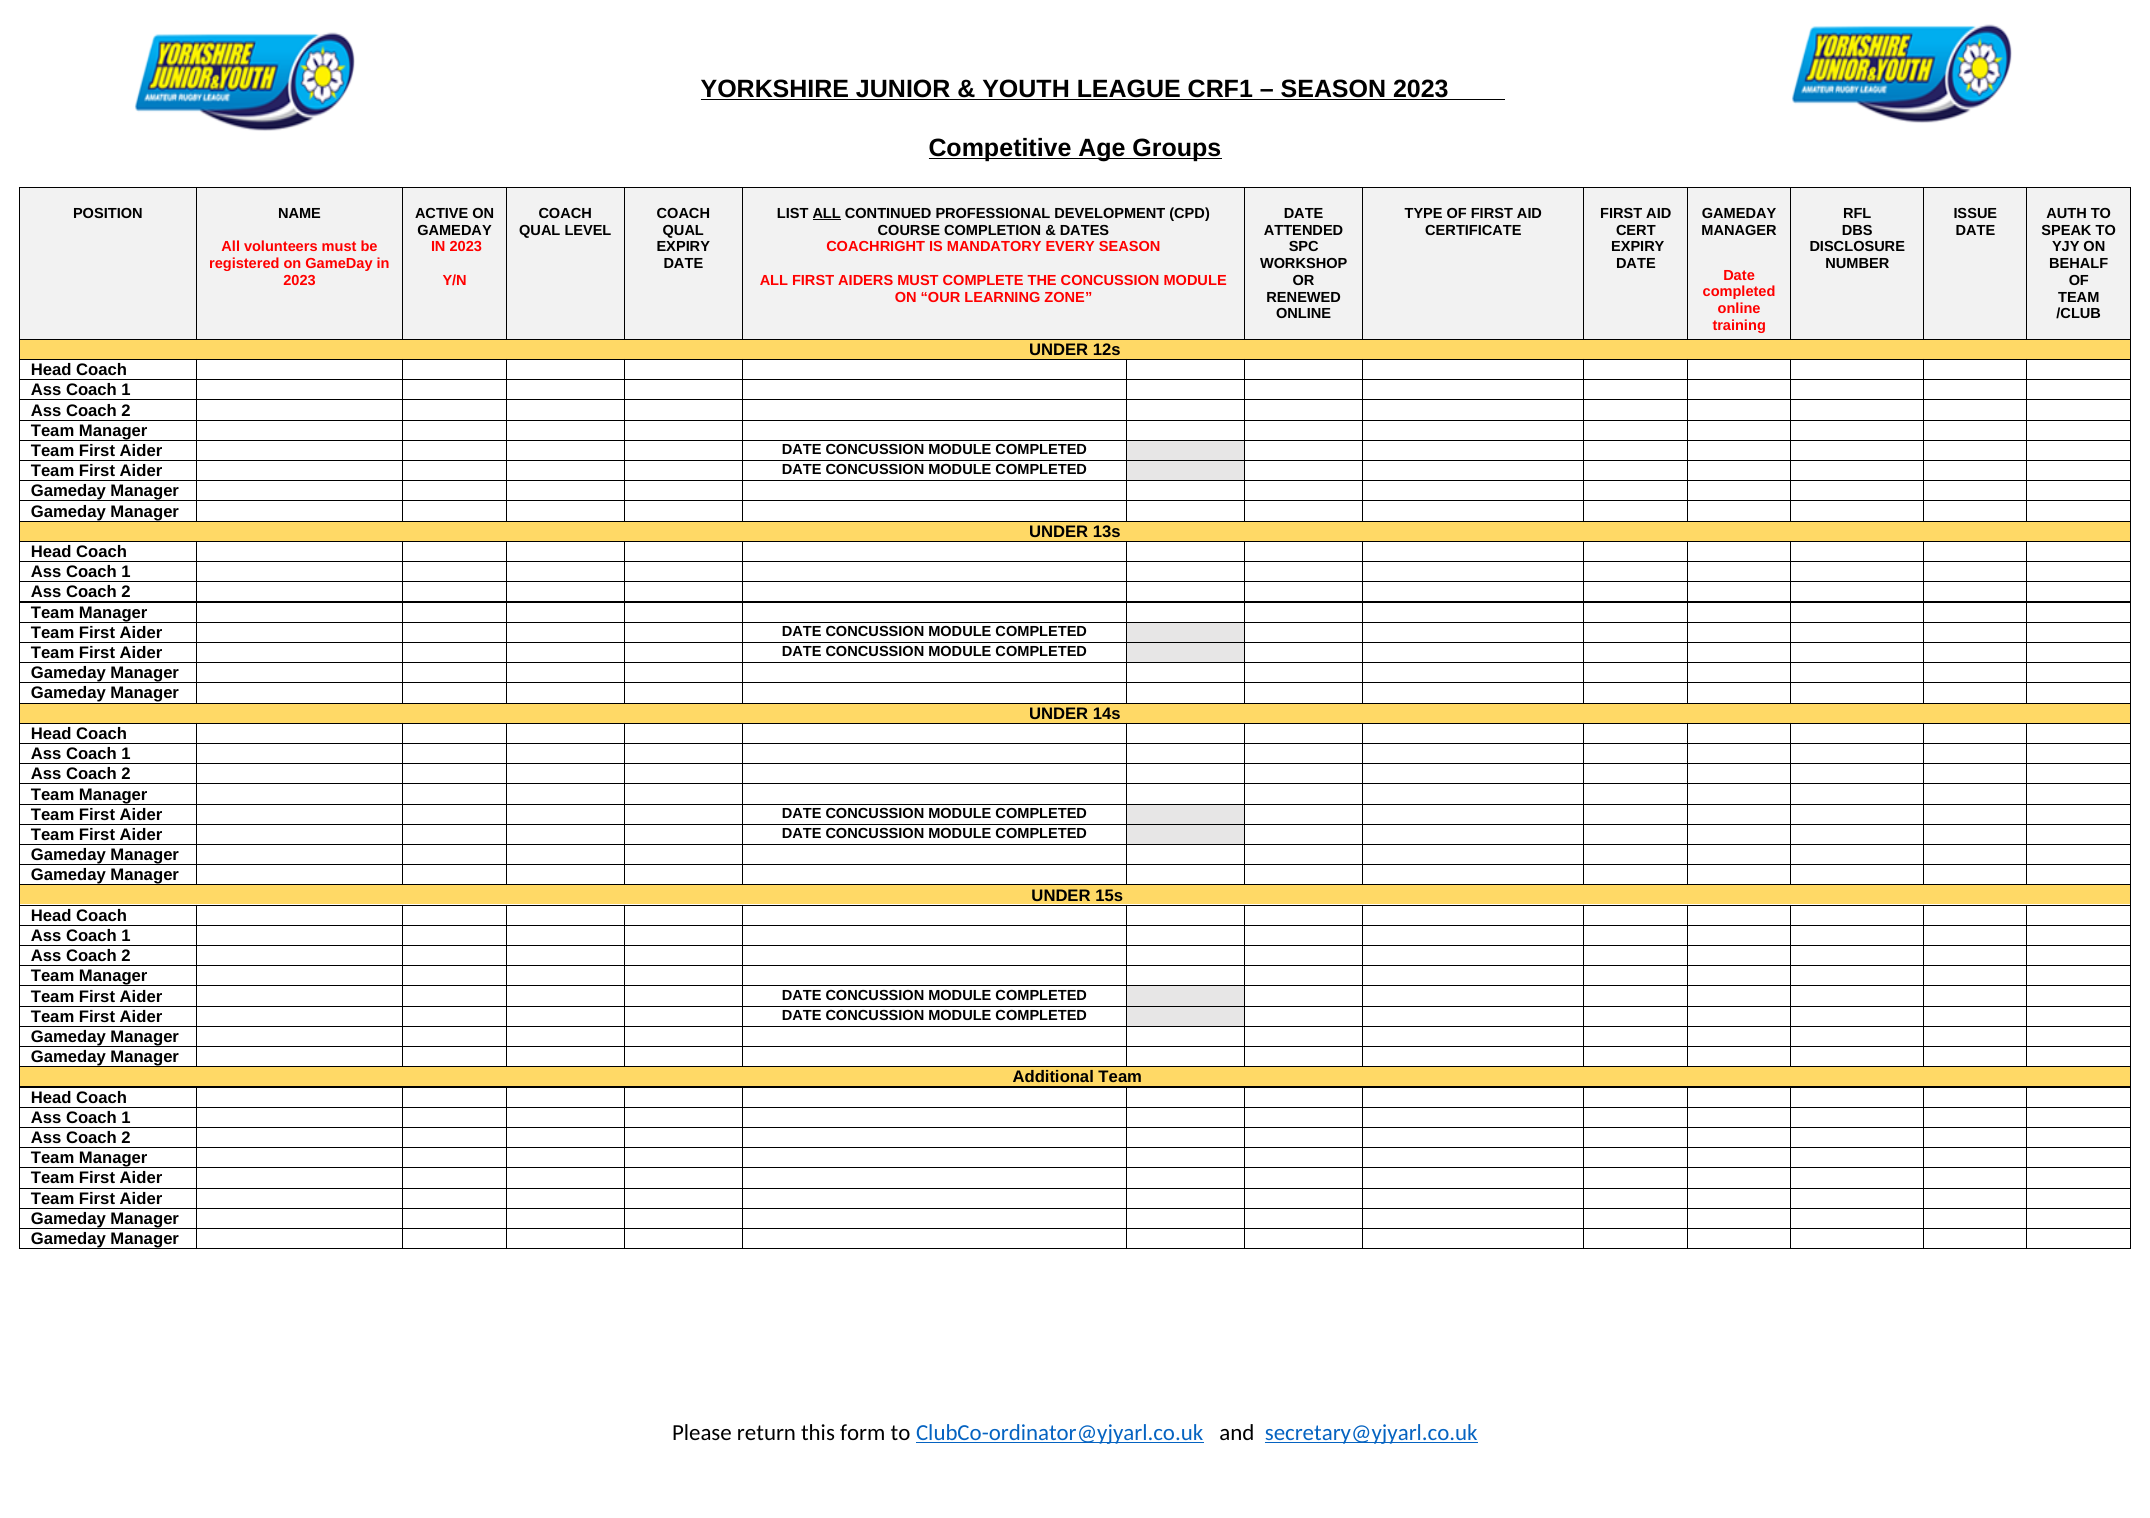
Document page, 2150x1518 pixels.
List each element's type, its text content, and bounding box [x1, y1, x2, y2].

table_cell Team First Aider [20, 1007, 196, 1026]
table_cell [197, 501, 402, 521]
table_cell [1791, 764, 1923, 783]
table_cell [1924, 926, 2026, 945]
table_cell [1245, 542, 1362, 561]
table_cell [1791, 1088, 1923, 1107]
table_cell [1245, 1007, 1362, 1026]
table_cell [1127, 582, 1244, 601]
table_cell [743, 946, 1126, 965]
table_cell [1584, 481, 1687, 500]
table_cell [403, 906, 506, 925]
table_cell [1584, 380, 1687, 399]
table_cell [1363, 360, 1583, 379]
table_cell [1924, 603, 2026, 622]
table_cell [1127, 1168, 1244, 1187]
table_cell [1924, 865, 2026, 884]
table_cell [403, 1148, 506, 1167]
table_cell [1791, 603, 1923, 622]
table_cell [2027, 1148, 2130, 1167]
table_cell [1245, 744, 1362, 763]
table_cell [507, 966, 624, 985]
table_cell [507, 360, 624, 379]
table_cell DATE CONCUSSION MODULE COMPLETED [743, 441, 1126, 460]
table_cell [1127, 441, 1244, 460]
table_cell [1791, 986, 1923, 1006]
table_cell [1924, 1128, 2026, 1147]
table_cell [1245, 805, 1362, 824]
table_cell DATE CONCUSSION MODULE COMPLETED [743, 461, 1126, 480]
table_cell [1127, 946, 1244, 965]
table_cell [1245, 926, 1362, 945]
table_cell [1924, 1209, 2026, 1228]
table_cell [743, 1047, 1126, 1066]
table_cell [1245, 1088, 1362, 1107]
table_cell [1688, 380, 1790, 399]
table_cell [625, 825, 742, 844]
table_cell [1924, 784, 2026, 803]
table_cell [1245, 360, 1362, 379]
table_cell [403, 986, 506, 1006]
table_cell [197, 825, 402, 844]
table_cell [1245, 623, 1362, 642]
table_cell [1363, 1189, 1583, 1208]
table_cell [507, 400, 624, 419]
table_cell [403, 461, 506, 480]
table_cell [1245, 380, 1362, 399]
table_cell [197, 865, 402, 884]
table_cell [1363, 805, 1583, 824]
table_cell [403, 380, 506, 399]
table_cell [507, 946, 624, 965]
table_cell [197, 562, 402, 581]
table_cell [2027, 1007, 2130, 1026]
table_cell Team Manager [20, 966, 196, 985]
table_cell [1127, 461, 1244, 480]
table_cell [1127, 623, 1244, 642]
table_cell Ass Coach 1 [20, 744, 196, 763]
table_cell [1127, 501, 1244, 521]
table_cell [743, 1088, 1126, 1107]
table_cell [625, 1168, 742, 1187]
table_cell [1584, 542, 1687, 561]
table_cell [1791, 784, 1923, 803]
table_cell [1127, 360, 1244, 379]
table_cell [1127, 1007, 1244, 1026]
table_cell Team Manager [20, 784, 196, 803]
table_cell [1127, 1027, 1244, 1046]
table_cell [1688, 663, 1790, 682]
table_cell [1924, 1007, 2026, 1026]
table_cell [743, 542, 1126, 561]
table_cell [1127, 603, 1244, 622]
table_cell [507, 1209, 624, 1228]
table_cell [197, 805, 402, 824]
table_cell [743, 1229, 1126, 1248]
table_cell [1688, 1027, 1790, 1046]
table_cell [1584, 400, 1687, 419]
table_cell [197, 906, 402, 925]
table_cell [625, 744, 742, 763]
table_cell [1688, 1108, 1790, 1127]
table_cell [1245, 421, 1362, 440]
table_cell [403, 623, 506, 642]
table_cell [1924, 360, 2026, 379]
table_cell [1363, 946, 1583, 965]
table_cell [625, 1189, 742, 1208]
table_cell [1363, 845, 1583, 864]
table_cell [1584, 683, 1687, 702]
table_cell [1363, 784, 1583, 803]
table_cell [197, 1088, 402, 1107]
table_cell [1127, 663, 1244, 682]
table_cell [1791, 946, 1923, 965]
table_cell [1688, 764, 1790, 783]
table_cell [197, 1209, 402, 1228]
table_cell [1127, 1108, 1244, 1127]
table_cell Team First Aider [20, 805, 196, 824]
table_cell [2027, 582, 2130, 601]
table_cell [1363, 1148, 1583, 1167]
table_cell [1245, 501, 1362, 521]
table_cell [1363, 865, 1583, 884]
table_cell [1791, 562, 1923, 581]
table_cell [743, 501, 1126, 521]
table_cell [507, 1128, 624, 1147]
table_cell [1584, 562, 1687, 581]
table_cell Head Coach [20, 906, 196, 925]
table_cell DATE CONCUSSION MODULE COMPLETED [743, 623, 1126, 642]
table_cell [1245, 986, 1362, 1006]
table_cell [507, 1047, 624, 1066]
table_cell [743, 481, 1126, 500]
table_cell [1363, 603, 1583, 622]
table_cell [1791, 643, 1923, 662]
table_cell [1363, 380, 1583, 399]
table_cell [1245, 400, 1362, 419]
table_cell [1363, 1229, 1583, 1248]
table_cell [1584, 1088, 1687, 1107]
table_header ISSUE DATE [1924, 188, 2026, 339]
table_cell [2027, 946, 2130, 965]
table_cell [743, 966, 1126, 985]
table_cell [1245, 1108, 1362, 1127]
table_cell [2027, 1128, 2130, 1147]
table_cell [1791, 1168, 1923, 1187]
table_cell [1584, 1148, 1687, 1167]
table_cell [507, 481, 624, 500]
table_cell [197, 643, 402, 662]
table_cell [197, 946, 402, 965]
table_cell [743, 582, 1126, 601]
table_cell [1924, 400, 2026, 419]
table_cell [625, 360, 742, 379]
table_cell [2027, 421, 2130, 440]
table_cell [1363, 461, 1583, 480]
table_cell [507, 643, 624, 662]
table_cell [1924, 805, 2026, 824]
table_cell [507, 441, 624, 460]
table_cell [743, 845, 1126, 864]
table_cell [1363, 441, 1583, 460]
table_cell [1363, 481, 1583, 500]
table_cell Head Coach [20, 1088, 196, 1107]
table_cell [1363, 1088, 1583, 1107]
table_cell [1791, 1148, 1923, 1167]
table_cell [1688, 1229, 1790, 1248]
table_cell [1127, 1189, 1244, 1208]
table_cell [743, 603, 1126, 622]
table_cell [1127, 1128, 1244, 1147]
table_cell [1688, 845, 1790, 864]
table_cell [1688, 501, 1790, 521]
table_cell [625, 501, 742, 521]
table_cell [2027, 805, 2130, 824]
table_cell [1688, 805, 1790, 824]
table_cell [1924, 461, 2026, 480]
table_cell [403, 1209, 506, 1228]
table_cell [1363, 825, 1583, 844]
table_cell [1584, 986, 1687, 1006]
table_cell [1127, 1148, 1244, 1167]
table_cell [1584, 865, 1687, 884]
table_cell [197, 683, 402, 702]
table_cell [743, 1148, 1126, 1167]
table_cell [1688, 825, 1790, 844]
table_cell [403, 1168, 506, 1187]
table_cell [1791, 1229, 1923, 1248]
table_cell [625, 1007, 742, 1026]
table_cell [743, 1209, 1126, 1228]
table_header COACH QUAL EXPIRY DATE [625, 188, 742, 339]
table_cell [1127, 926, 1244, 945]
table_cell [1245, 845, 1362, 864]
table_cell [507, 683, 624, 702]
table_cell [1127, 784, 1244, 803]
table_cell [1127, 825, 1244, 844]
table_cell [1584, 1007, 1687, 1026]
table_cell [197, 926, 402, 945]
table_cell [1688, 1189, 1790, 1208]
table_cell Head Coach [20, 542, 196, 561]
table_cell [2027, 1209, 2130, 1228]
table_cell [2027, 501, 2130, 521]
table_cell [2027, 441, 2130, 460]
table_header LIST ALL CONTINUED PROFESSIONAL DEVELOPMENT (CPD) COURSE COMPLETION & DATES COACHRIGHT IS MANDATORY EVERY SEASON ALL FIRST AIDERS MUST COMPLETE THE CONCUSSION MODULE ON “OUR LEARNING ZONE” [743, 188, 1244, 339]
table_cell [1245, 724, 1362, 743]
table_cell [2027, 1168, 2130, 1187]
table_cell [743, 562, 1126, 581]
table_cell [403, 582, 506, 601]
table_cell [1363, 501, 1583, 521]
table_cell [625, 582, 742, 601]
table_cell [1363, 1108, 1583, 1127]
table_cell [1791, 1047, 1923, 1066]
text Competitive Age Groups [150, 133, 1999, 162]
table_cell [403, 501, 506, 521]
table_cell [625, 1148, 742, 1167]
table_cell [197, 623, 402, 642]
table_cell [1245, 663, 1362, 682]
table_cell [1924, 562, 2026, 581]
table_cell [1584, 1209, 1687, 1228]
table_cell [1127, 481, 1244, 500]
table_cell [1688, 1128, 1790, 1147]
table_cell [1791, 663, 1923, 682]
table_cell [507, 603, 624, 622]
table_cell [1245, 1189, 1362, 1208]
table_cell [197, 744, 402, 763]
table_cell [1127, 764, 1244, 783]
table_cell [197, 1007, 402, 1026]
table_cell [507, 542, 624, 561]
table_cell [1363, 623, 1583, 642]
table_cell [743, 663, 1126, 682]
table_cell [1924, 501, 2026, 521]
table_cell [743, 683, 1126, 702]
table_cell [507, 1108, 624, 1127]
table_cell [1791, 461, 1923, 480]
table_cell [507, 663, 624, 682]
table_cell Gameday Manager [20, 663, 196, 682]
table_cell [197, 481, 402, 500]
table_cell Team Manager [20, 603, 196, 622]
table_cell [507, 1027, 624, 1046]
table_cell [1584, 360, 1687, 379]
table_cell Team First Aider [20, 825, 196, 844]
table_cell [1924, 764, 2026, 783]
table_cell [625, 784, 742, 803]
table_cell [625, 562, 742, 581]
table_cell [507, 582, 624, 601]
table_cell [1688, 1047, 1790, 1066]
table_cell [1791, 744, 1923, 763]
table_cell [1924, 1088, 2026, 1107]
table_cell [507, 380, 624, 399]
table_cell [403, 1007, 506, 1026]
table_cell [403, 784, 506, 803]
table_cell [1127, 1088, 1244, 1107]
table_cell [1688, 603, 1790, 622]
table_cell [197, 784, 402, 803]
table_cell [1127, 986, 1244, 1006]
table_cell [403, 926, 506, 945]
table_cell [1688, 562, 1790, 581]
table_cell [197, 441, 402, 460]
table_cell [625, 865, 742, 884]
table_cell [2027, 784, 2130, 803]
table_cell [2027, 603, 2130, 622]
table_cell [1245, 906, 1362, 925]
table_cell [1363, 400, 1583, 419]
table_cell [625, 724, 742, 743]
table_cell [507, 501, 624, 521]
table_cell [625, 683, 742, 702]
table_cell [1245, 643, 1362, 662]
table_cell [1245, 764, 1362, 783]
table_cell [1924, 845, 2026, 864]
table_cell DATE CONCUSSION MODULE COMPLETED [743, 643, 1126, 662]
table_cell [1791, 582, 1923, 601]
table_cell [1791, 400, 1923, 419]
table_cell [507, 724, 624, 743]
table_cell [1584, 643, 1687, 662]
table_cell [403, 542, 506, 561]
table_header COACH QUAL LEVEL [507, 188, 624, 339]
table_cell [743, 1027, 1126, 1046]
table_cell [2027, 825, 2130, 844]
table_cell [507, 1088, 624, 1107]
table_cell [1245, 966, 1362, 985]
table_cell Team Manager [20, 421, 196, 440]
table_cell [1924, 1108, 2026, 1127]
table_cell Gameday Manager [20, 845, 196, 864]
table_cell [1245, 582, 1362, 601]
table_cell Ass Coach 1 [20, 380, 196, 399]
table_cell [1791, 623, 1923, 642]
table_cell DATE CONCUSSION MODULE COMPLETED [743, 986, 1126, 1006]
table_cell [1791, 1007, 1923, 1026]
table_cell [743, 784, 1126, 803]
table_cell [1688, 946, 1790, 965]
table_cell [1363, 906, 1583, 925]
table_cell [1791, 1189, 1923, 1208]
table_cell [403, 683, 506, 702]
table_cell [1688, 421, 1790, 440]
table_cell [1245, 683, 1362, 702]
table_cell [1363, 542, 1583, 561]
table_cell [403, 724, 506, 743]
table_cell [1791, 1209, 1923, 1228]
table_cell [1363, 724, 1583, 743]
table_cell [1791, 724, 1923, 743]
table_cell DATE CONCUSSION MODULE COMPLETED [743, 825, 1126, 844]
table_cell [403, 825, 506, 844]
table_cell Team First Aider [20, 461, 196, 480]
table_cell Team First Aider [20, 986, 196, 1006]
table_cell [1245, 865, 1362, 884]
table_cell [507, 845, 624, 864]
table_cell [1688, 926, 1790, 945]
table_cell [403, 481, 506, 500]
table_cell [507, 744, 624, 763]
table_cell Team First Aider [20, 1189, 196, 1208]
table_cell [1924, 663, 2026, 682]
table_cell [1791, 501, 1923, 521]
table_cell [1924, 481, 2026, 500]
table_cell [403, 643, 506, 662]
table_cell Ass Coach 2 [20, 946, 196, 965]
table_cell [1127, 421, 1244, 440]
table_cell [1791, 441, 1923, 460]
table_cell [743, 360, 1126, 379]
table_cell [403, 1128, 506, 1147]
table_cell [507, 1189, 624, 1208]
table_cell [197, 1148, 402, 1167]
table_cell [1245, 1229, 1362, 1248]
table_cell [1363, 986, 1583, 1006]
table_cell [2027, 400, 2130, 419]
table_cell [1127, 1209, 1244, 1228]
table_cell [2027, 986, 2130, 1006]
table_cell [1127, 542, 1244, 561]
table_cell [2027, 461, 2130, 480]
table_cell [403, 1027, 506, 1046]
table_cell [1363, 1128, 1583, 1147]
table_cell [403, 441, 506, 460]
table_cell Ass Coach 2 [20, 400, 196, 419]
table_cell [625, 1209, 742, 1228]
table_cell [1584, 1189, 1687, 1208]
table_cell Ass Coach 1 [20, 562, 196, 581]
table_cell UNDER 15s [20, 885, 2130, 904]
table_cell [403, 663, 506, 682]
table_cell [1791, 865, 1923, 884]
table_cell [1245, 1027, 1362, 1046]
table_cell [1127, 865, 1244, 884]
table_cell [1127, 906, 1244, 925]
table_cell [2027, 562, 2130, 581]
table_cell [403, 603, 506, 622]
table_cell Ass Coach 1 [20, 926, 196, 945]
table_cell [197, 845, 402, 864]
table_cell [403, 845, 506, 864]
table_cell [1924, 1168, 2026, 1187]
table_cell [2027, 1027, 2130, 1046]
table_cell [1924, 683, 2026, 702]
table_cell [625, 643, 742, 662]
table_cell [1127, 683, 1244, 702]
table_cell Gameday Manager [20, 683, 196, 702]
table_cell [507, 461, 624, 480]
table_cell [197, 1168, 402, 1187]
table_cell [743, 1108, 1126, 1127]
table_cell [1924, 906, 2026, 925]
table_cell [1584, 906, 1687, 925]
table_cell [2027, 683, 2130, 702]
table_cell [2027, 724, 2130, 743]
picture [133, 9, 358, 153]
table_cell UNDER 13s [20, 522, 2130, 541]
table_cell [1363, 1209, 1583, 1228]
table_cell [197, 966, 402, 985]
table_cell [1584, 623, 1687, 642]
table_cell [1791, 845, 1923, 864]
table_cell [743, 865, 1126, 884]
table_header DATE ATTENDED SPC WORKSHOP OR RENEWED ONLINE [1245, 188, 1362, 339]
table_cell [2027, 481, 2130, 500]
table_cell [197, 380, 402, 399]
table_cell [197, 663, 402, 682]
table_cell [625, 1128, 742, 1147]
table_cell Team First Aider [20, 1168, 196, 1187]
table_cell [1245, 481, 1362, 500]
table_cell [1245, 946, 1362, 965]
table_cell [743, 1168, 1126, 1187]
table_cell [625, 461, 742, 480]
table_cell [1688, 744, 1790, 763]
table_cell [625, 542, 742, 561]
table_cell [403, 562, 506, 581]
table_cell [507, 926, 624, 945]
table_cell [1688, 1148, 1790, 1167]
table_cell [1688, 441, 1790, 460]
table_cell [743, 724, 1126, 743]
table_cell [2027, 764, 2130, 783]
table_cell [1924, 966, 2026, 985]
table_cell [1924, 643, 2026, 662]
table_cell [1924, 1148, 2026, 1167]
table_cell [625, 845, 742, 864]
table_cell [1245, 562, 1362, 581]
table_cell Ass Coach 2 [20, 1128, 196, 1147]
table_cell [1584, 825, 1687, 844]
table_cell Head Coach [20, 724, 196, 743]
table_cell [403, 400, 506, 419]
table_cell [507, 805, 624, 824]
table_cell [507, 623, 624, 642]
table_cell [625, 421, 742, 440]
table_cell [743, 380, 1126, 399]
table_cell [1363, 643, 1583, 662]
table_cell [1127, 1229, 1244, 1248]
table_cell [1584, 1047, 1687, 1066]
table_cell Team Manager [20, 1148, 196, 1167]
table_cell [507, 865, 624, 884]
table_header GAMEDAY MANAGER Date completed online training [1688, 188, 1790, 339]
table_cell [1924, 986, 2026, 1006]
table_header FIRST AID CERT EXPIRY DATE [1584, 188, 1687, 339]
table_cell [625, 805, 742, 824]
table_cell [403, 1047, 506, 1066]
table_cell [625, 400, 742, 419]
table_cell [507, 421, 624, 440]
table_cell [507, 1148, 624, 1167]
table_cell [1245, 825, 1362, 844]
table_cell [2027, 663, 2130, 682]
table_cell [2027, 360, 2130, 379]
table_cell [1688, 623, 1790, 642]
table_cell [1363, 1168, 1583, 1187]
table_cell Gameday Manager [20, 865, 196, 884]
table_cell [625, 1047, 742, 1066]
table_cell [403, 865, 506, 884]
table_cell [743, 744, 1126, 763]
table_cell [197, 724, 402, 743]
table_cell Ass Coach 2 [20, 764, 196, 783]
table_cell [197, 1128, 402, 1147]
table_cell [625, 986, 742, 1006]
table_cell [197, 603, 402, 622]
table_cell UNDER 12s [20, 340, 2130, 359]
table_cell [1245, 1128, 1362, 1147]
table_cell [1688, 1007, 1790, 1026]
table_cell [1791, 1128, 1923, 1147]
table_cell [507, 825, 624, 844]
table_cell [403, 1229, 506, 1248]
table_cell [1127, 805, 1244, 824]
table_cell [1791, 481, 1923, 500]
table_cell [1363, 926, 1583, 945]
table_cell [2027, 380, 2130, 399]
table_cell [197, 986, 402, 1006]
table_cell [1245, 784, 1362, 803]
table_cell [2027, 744, 2130, 763]
table_cell [403, 744, 506, 763]
picture [1790, 2, 2014, 145]
table_cell [625, 1108, 742, 1127]
table_cell [1584, 1108, 1687, 1127]
table_header TYPE OF FIRST AID CERTIFICATE [1363, 188, 1583, 339]
table_cell [1924, 825, 2026, 844]
table_cell [2027, 906, 2130, 925]
table_cell [743, 906, 1126, 925]
table_cell [2027, 542, 2130, 561]
table_cell [1363, 1027, 1583, 1046]
table_cell [507, 1168, 624, 1187]
table_cell [1584, 441, 1687, 460]
table_cell [1127, 380, 1244, 399]
table_cell [2027, 623, 2130, 642]
table_cell [1688, 906, 1790, 925]
table_cell [1688, 1168, 1790, 1187]
table_cell [197, 582, 402, 601]
table_cell [625, 623, 742, 642]
table_cell DATE CONCUSSION MODULE COMPLETED [743, 1007, 1126, 1026]
table_cell [1688, 360, 1790, 379]
table_cell [1791, 926, 1923, 945]
table_cell [2027, 1088, 2130, 1107]
table_cell [2027, 1189, 2130, 1208]
table_cell [2027, 926, 2130, 945]
table_cell [625, 926, 742, 945]
table_cell [1791, 542, 1923, 561]
table_cell [1584, 784, 1687, 803]
table_cell [1584, 501, 1687, 521]
table_cell [1791, 825, 1923, 844]
table_header AUTH TO SPEAK TO YJY ON BEHALF OF TEAM /CLUB [2027, 188, 2130, 339]
table_cell [2027, 1047, 2130, 1066]
table_cell [403, 421, 506, 440]
table_cell [507, 1007, 624, 1026]
table_cell [197, 1047, 402, 1066]
table_cell [1791, 421, 1923, 440]
table_cell [1924, 542, 2026, 561]
table_cell [1127, 643, 1244, 662]
table_cell [625, 906, 742, 925]
table_cell [1688, 1088, 1790, 1107]
table_cell [1791, 1108, 1923, 1127]
table_cell [1584, 1168, 1687, 1187]
table_cell DATE CONCUSSION MODULE COMPLETED [743, 805, 1126, 824]
table_cell [1127, 1047, 1244, 1066]
table_cell [1924, 380, 2026, 399]
table_cell [1584, 603, 1687, 622]
table_cell [1584, 421, 1687, 440]
table_cell [625, 1088, 742, 1107]
table_cell [507, 906, 624, 925]
table_cell [197, 1027, 402, 1046]
table_cell Gameday Manager [20, 1229, 196, 1248]
table_cell [625, 663, 742, 682]
table_cell [507, 562, 624, 581]
table_cell [507, 986, 624, 1006]
table_cell [743, 421, 1126, 440]
table_cell [1584, 946, 1687, 965]
table_cell [1584, 582, 1687, 601]
table_cell [743, 764, 1126, 783]
table_cell [197, 542, 402, 561]
table_cell [1584, 926, 1687, 945]
table_cell [625, 966, 742, 985]
table_cell Ass Coach 2 [20, 582, 196, 601]
table_cell [403, 1088, 506, 1107]
table_cell [507, 1229, 624, 1248]
table_cell [197, 1229, 402, 1248]
table_cell [625, 441, 742, 460]
table_cell [1688, 683, 1790, 702]
table_cell [1688, 461, 1790, 480]
table_cell [2027, 966, 2130, 985]
table_cell Gameday Manager [20, 1209, 196, 1228]
table_cell Gameday Manager [20, 1027, 196, 1046]
table_cell [2027, 1229, 2130, 1248]
table_cell UNDER 14s [20, 704, 2130, 723]
table_cell [1127, 400, 1244, 419]
table_cell [743, 1189, 1126, 1208]
table_cell [1688, 643, 1790, 662]
table_cell [403, 966, 506, 985]
table_cell [1924, 623, 2026, 642]
table_cell [1688, 784, 1790, 803]
table_cell [1363, 1047, 1583, 1066]
table_cell [2027, 1108, 2130, 1127]
table_cell Team First Aider [20, 623, 196, 642]
table_cell [1791, 360, 1923, 379]
table_cell [1245, 1047, 1362, 1066]
table_cell [1363, 764, 1583, 783]
table_cell [197, 400, 402, 419]
table_header NAME All volunteers must be registered on GameDay in 2023 [197, 188, 402, 339]
table_cell Additional Team [20, 1067, 2130, 1086]
table_cell [1791, 1027, 1923, 1046]
table_cell [1688, 582, 1790, 601]
table_cell [1924, 1229, 2026, 1248]
table_cell [1245, 603, 1362, 622]
table_cell [1924, 1027, 2026, 1046]
table_cell [625, 481, 742, 500]
table_cell [1584, 724, 1687, 743]
table_cell [1584, 764, 1687, 783]
table_cell [1363, 562, 1583, 581]
table_cell [1584, 1229, 1687, 1248]
table_cell [1791, 906, 1923, 925]
table_cell [1245, 1209, 1362, 1228]
table_cell [1363, 663, 1583, 682]
table_cell [403, 1189, 506, 1208]
table_cell [1584, 845, 1687, 864]
table_cell [1924, 946, 2026, 965]
table_cell [743, 1128, 1126, 1147]
table_cell [625, 1027, 742, 1046]
table_cell [197, 360, 402, 379]
table_cell [197, 764, 402, 783]
table_cell [1127, 562, 1244, 581]
table_header ACTIVE ON GAMEDAY IN 2023 Y/N [403, 188, 506, 339]
table_cell [1127, 744, 1244, 763]
table_cell [197, 1108, 402, 1127]
table_cell [1924, 1047, 2026, 1066]
table_cell [1584, 1027, 1687, 1046]
table_cell [1363, 421, 1583, 440]
table_cell [2027, 845, 2130, 864]
table_cell [1127, 724, 1244, 743]
table_cell [1363, 582, 1583, 601]
table_cell [403, 764, 506, 783]
table_cell [1924, 441, 2026, 460]
table_cell Ass Coach 1 [20, 1108, 196, 1127]
table_cell [1584, 744, 1687, 763]
table_cell [1688, 400, 1790, 419]
table_cell [1924, 1189, 2026, 1208]
table_cell [1688, 986, 1790, 1006]
table_cell Team First Aider [20, 643, 196, 662]
table_cell [1127, 966, 1244, 985]
table_cell [1127, 845, 1244, 864]
table_cell [1245, 441, 1362, 460]
table_cell Team First Aider [20, 441, 196, 460]
table_cell [197, 421, 402, 440]
table_header RFL DBS DISCLOSURE NUMBER [1791, 188, 1923, 339]
table_cell [1245, 1148, 1362, 1167]
table_cell [1791, 380, 1923, 399]
table_cell [507, 764, 624, 783]
table_cell [1363, 744, 1583, 763]
table_cell [1688, 865, 1790, 884]
table_cell [403, 1108, 506, 1127]
table_cell [1791, 966, 1923, 985]
table_cell [1584, 805, 1687, 824]
table_cell [2027, 643, 2130, 662]
table_cell [1688, 542, 1790, 561]
table_cell [743, 400, 1126, 419]
table_cell [1363, 683, 1583, 702]
table_cell [625, 603, 742, 622]
table_cell [1584, 1128, 1687, 1147]
table_cell [1688, 966, 1790, 985]
table_cell [1688, 1209, 1790, 1228]
table_cell [1791, 805, 1923, 824]
table_cell [625, 764, 742, 783]
table_cell [197, 461, 402, 480]
table_cell [1791, 683, 1923, 702]
table_cell [1688, 481, 1790, 500]
table_cell [1363, 1007, 1583, 1026]
table_cell [1924, 744, 2026, 763]
table_cell [743, 926, 1126, 945]
table_header POSITION [20, 188, 196, 339]
table_cell [1584, 461, 1687, 480]
table_cell [625, 380, 742, 399]
table_cell [1924, 582, 2026, 601]
table_cell [1363, 966, 1583, 985]
table_cell [403, 946, 506, 965]
table_cell [1584, 966, 1687, 985]
table_cell [625, 946, 742, 965]
table_cell [1584, 663, 1687, 682]
table_cell [403, 360, 506, 379]
table_cell [2027, 865, 2130, 884]
table_cell [1924, 724, 2026, 743]
table_cell [1688, 724, 1790, 743]
table_cell [197, 1189, 402, 1208]
table_cell Gameday Manager [20, 1047, 196, 1066]
table_cell [1245, 1168, 1362, 1187]
table_cell [507, 784, 624, 803]
table_cell Gameday Manager [20, 501, 196, 521]
table_cell [625, 1229, 742, 1248]
table_cell Head Coach [20, 360, 196, 379]
table_cell [1245, 461, 1362, 480]
table_cell [403, 805, 506, 824]
table_cell Gameday Manager [20, 481, 196, 500]
table_cell [1924, 421, 2026, 440]
